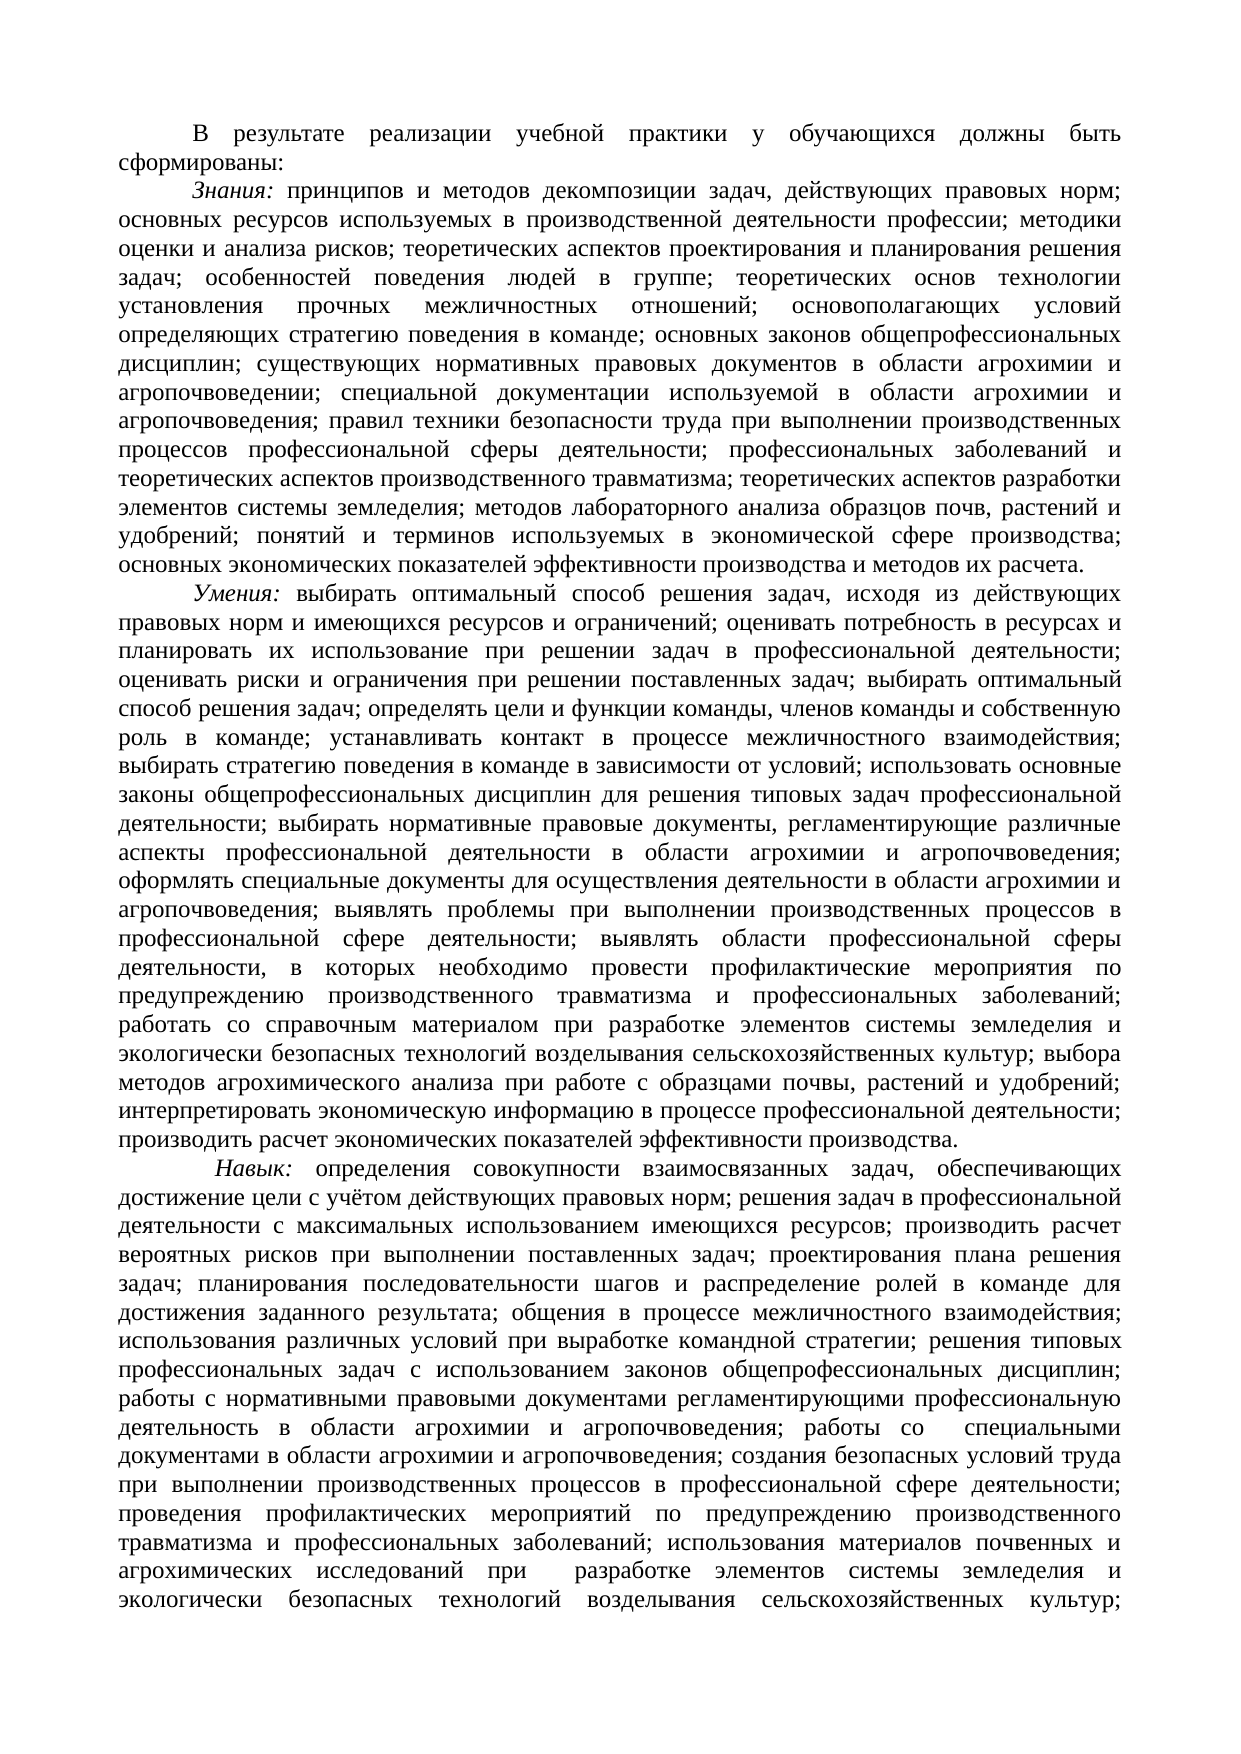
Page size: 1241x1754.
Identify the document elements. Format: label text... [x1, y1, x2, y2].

text Знания: принципов и методов декомпозиции задач, действующих правовых норм; основных ресурсов используемых в производственной деятельности профессии; методики оценки и анализа рисков; теоретических аспектов проектирования и планирования решения задач; особенностей поведения людей в группе; теоретических основ технологии установления прочных межличностных отношений; основополагающих условий определяющих стратегию поведения в команде; основных законов общепрофессиональных дисциплин; существующих нормативных правовых документов в области агрохимии и агропочвоведении; специальной документации используемой в области агрохимии и агропочвоведения; правил техники безопасности труда при выполнении производственных процессов профессиональной сферы деятельности; профессиональных заболеваний и теоретических аспектов производственного травматизма; теоретических аспектов разработки элементов системы земледелия; методов лабораторного анализа образцов почв, растений и удобрений; понятий и терминов используемых в экономической сфере производства; основных экономических показателей эффективности производства и методов их расчета. [118, 176, 1122, 578]
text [118, 1153, 1122, 1613]
text Умения: выбирать оптимальный способ решения задач, исходя из действующих правовых норм и имеющихся ресурсов и ограничений; оценивать потребность в ресурсах и планировать их использование при решении задач в профессиональной деятельности; оценивать риски и ограничения при решении поставленных задач; выбирать оптимальный способ решения задач; определять цели и функции команды, членов команды и собственную роль в команде; устанавливать контакт в процессе межличностного взаимодействия; выбирать стратегию поведения в команде в зависимости от условий; использовать основные законы общепрофессиональных дисциплин для решения типовых задач профессиональной деятельности; выбирать нормативные правовые документы, регламентирующие различные аспекты профессиональной деятельности в области агрохимии и агропочвоведения; оформлять специальные документы для осуществления деятельности в области агрохимии и агропочвоведения; выявлять проблемы при выполнении производственных процессов в профессиональной сфере деятельности; выявлять области профессиональной сферы деятельности, в которых необходимо провести профилактические мероприятия по предупреждению производственного травматизма и профессиональных заболеваний; работать со справочным материалом при разработке элементов системы земледелия и экологически безопасных технологий возделывания сельскохозяйственных культур; выбора методов агрохимического анализа при работе с образцами почвы, растений и удобрений; интерпретировать экономическую информацию в процессе профессиональной деятельности; производить расчет экономических показателей эффективности производства. [118, 578, 1122, 1153]
text В результате реализации учебной практики у обучающихся должны быть сформированы: [118, 118, 1122, 176]
